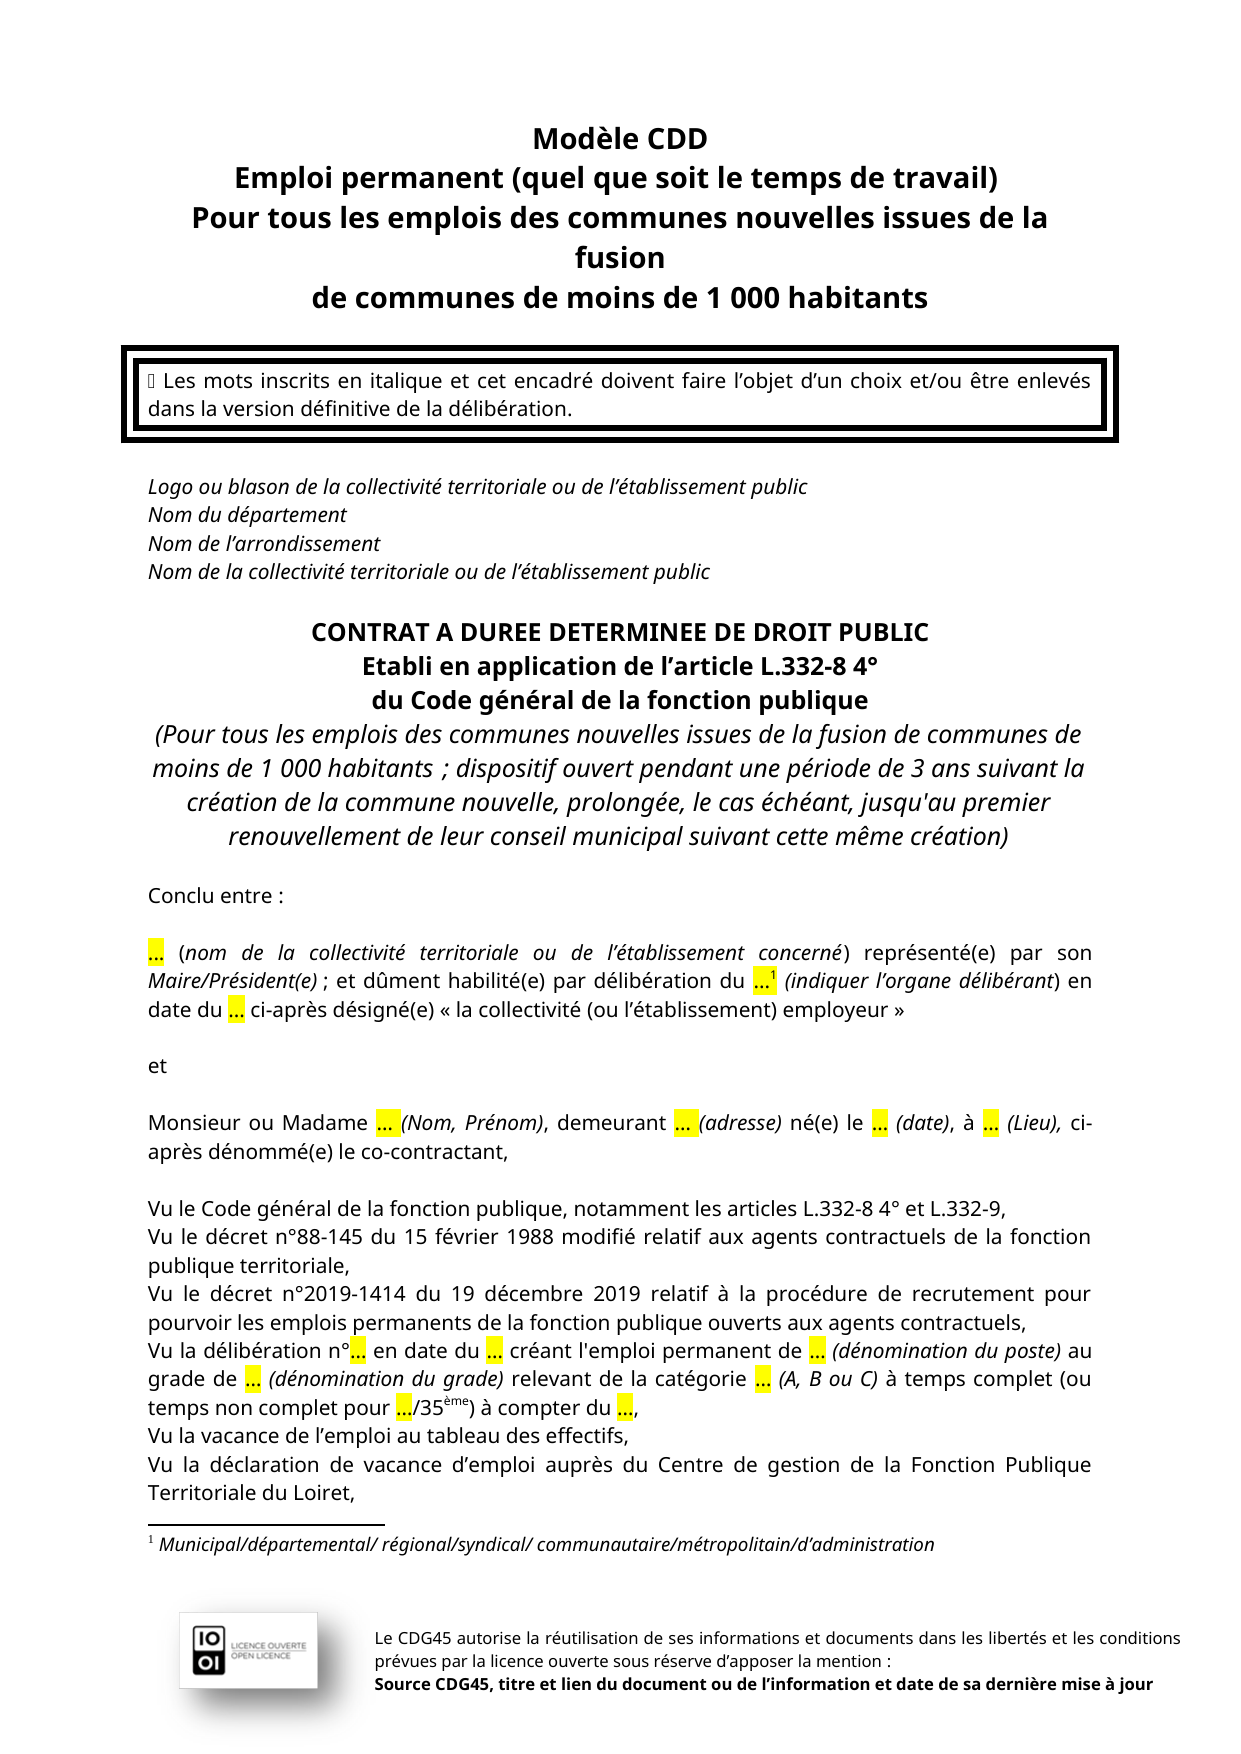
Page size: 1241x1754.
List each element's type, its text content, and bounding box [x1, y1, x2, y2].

text (Pour tous les emplois des communes nouvelles issues de la fusion de communes de moins de 1 000 habitants ; dispositif ouvert pendant une période de 3 ans suivant la création de la commune nouvelle, prolongée, le cas échéant, jusqu'au premier renouvellement de leur conseil municipal suivant cette même création) [148, 716, 1092, 853]
text Nom de la collectivité territoriale ou de l’établissement public [148, 557, 1092, 586]
picture [147, 1581, 383, 1754]
text Nom du département [148, 500, 1092, 529]
text Vu la déclaration de vacance d’emploi auprès du Centre de gestion de la Fonction Publique Territoriale du Loiret, [148, 1450, 1092, 1507]
text Nom de l’arrondissement [148, 529, 1092, 557]
text du Code général de la fonction publique [148, 682, 1092, 716]
text CONTRAT A DUREE DETERMINEE DE DROIT PUBLIC [148, 614, 1092, 648]
text Monsieur ou Madame … (Nom, Prénom), demeurant … (adresse) né(e) le … (date), à … (Lieu), ci-après dénommé(e) le co-contractant, [148, 1108, 1092, 1165]
text Etabli en application de l’article L.332-8 4° [148, 648, 1092, 682]
text ... (nom de la collectivité territoriale ou de l’établissement concerné) représenté(e) par son Maire/Président(e) ; et dûment habilité(e) par délibération du ... (indiquer l’organe délibérant) en date du ... ci-après désigné(e) « la collectivité (ou l’établissement) employeur » [148, 938, 1092, 1023]
text Modèle CDD [148, 118, 1092, 158]
text de communes de moins de 1 000 habitants [148, 277, 1092, 317]
text Conclu entre : [148, 881, 1092, 909]
text et [148, 1052, 1092, 1080]
text Logo ou blason de la collectivité territoriale ou de l’établissement public [148, 472, 1092, 500]
text Vu le Code général de la fonction publique, notamment les articles L.332-8 4° et L.332-9, [148, 1194, 1092, 1222]
text Vu la vacance de l’emploi au tableau des effectifs, [148, 1421, 1092, 1450]
text Vu le décret n°88-145 du 15 février 1988 modifié relatif aux agents contractuels de la fonction publique territoriale, [148, 1222, 1092, 1279]
text Les mots inscrits en italique et cet encadré doivent faire l’objet d’un choix et/ou être enlevés dans la version définitive de la délibération. [127, 351, 1113, 437]
text Vu le décret n°2019-1414 du 19 décembre 2019 relatif à la procédure de recrutement pour pourvoir les emplois permanents de la fonction publique ouverts aux agents contractuels, [148, 1279, 1092, 1336]
text Emploi permanent (quel que soit le temps de travail) Pour tous les emplois des communes nouvelles issues de la fusion [148, 158, 1092, 277]
text Vu la délibération n°… en date du … créant l'emploi permanent de … (dénomination du poste) au grade de … (dénomination du grade) relevant de la catégorie … (A, B ou C) à temps complet (ou temps non complet pour …/35ème) à compter du …, [148, 1336, 1092, 1421]
